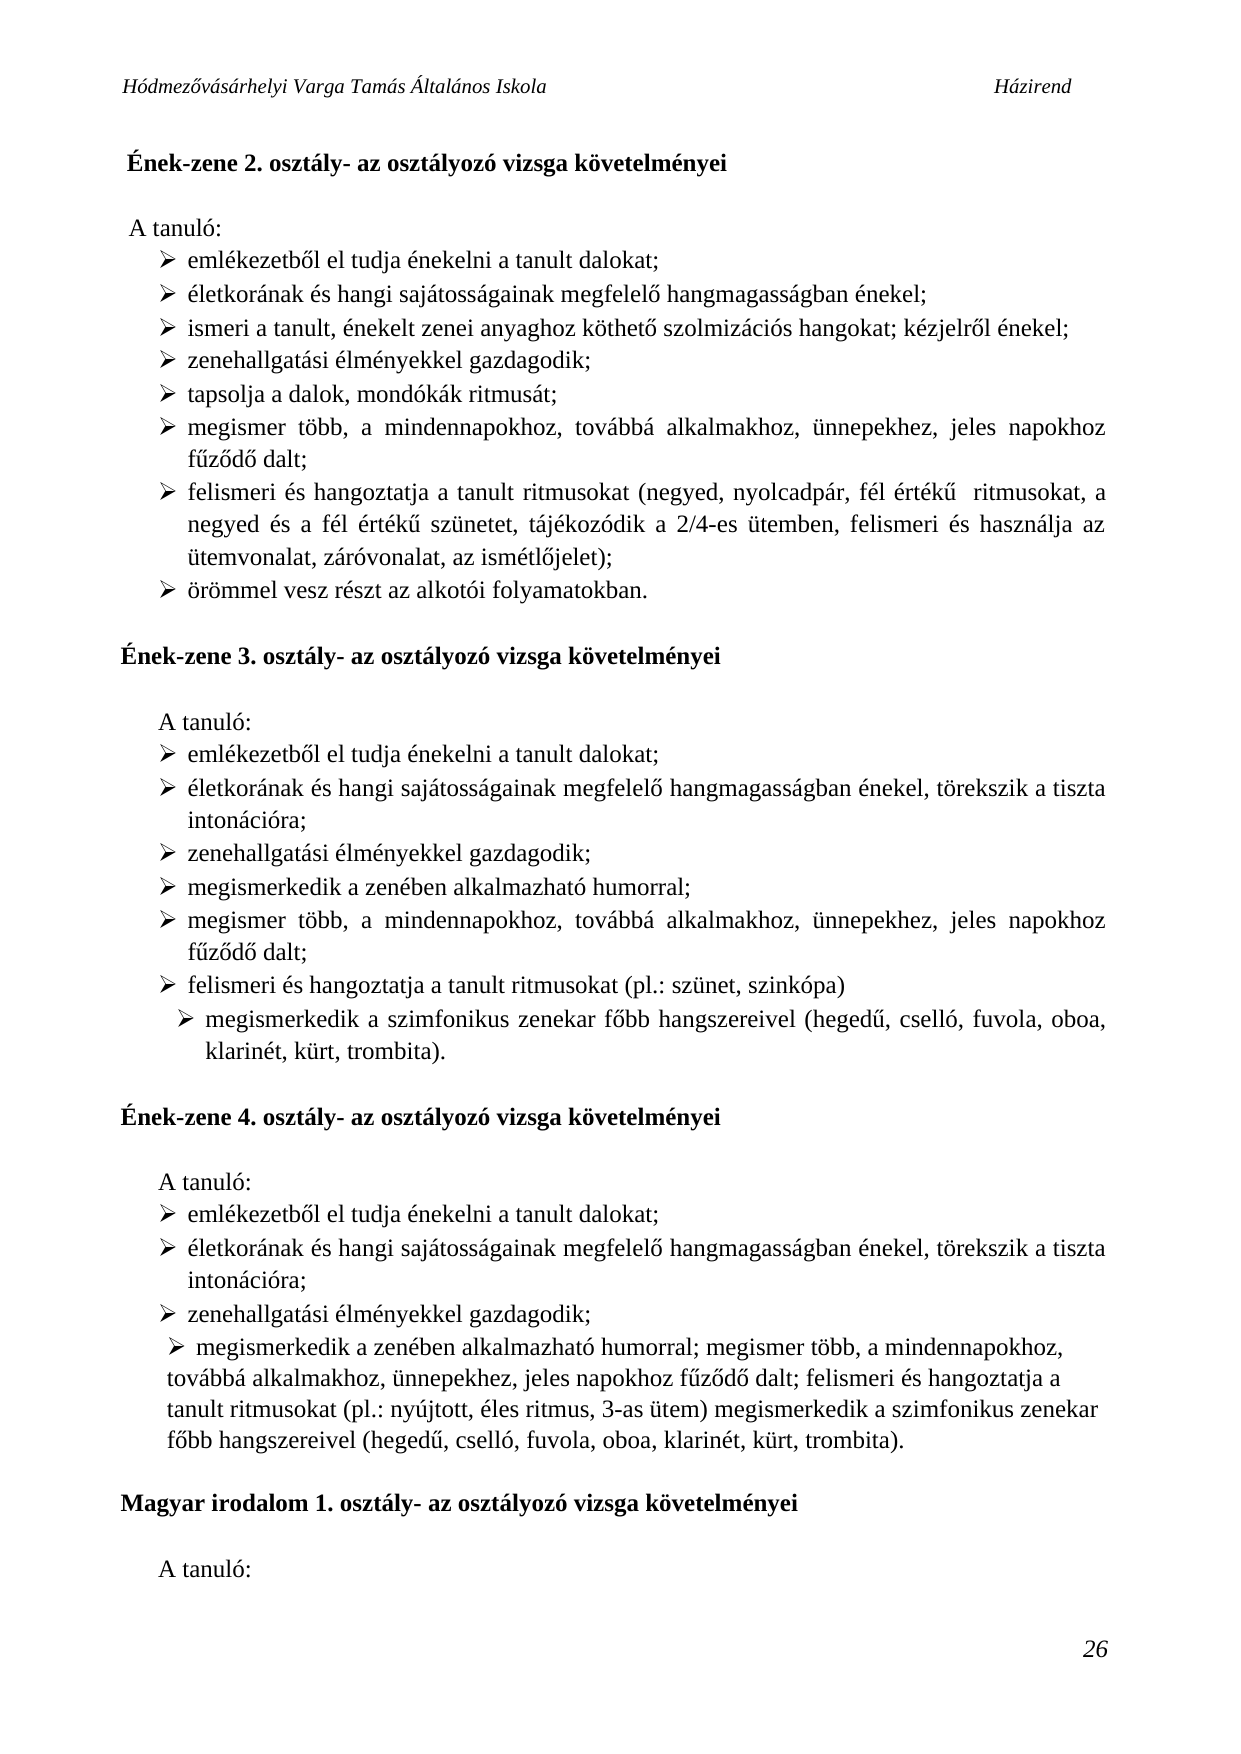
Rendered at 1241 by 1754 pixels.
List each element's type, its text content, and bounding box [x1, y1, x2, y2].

list emlékezetből el tudja énekelni a tanult dalokat; [158, 246, 1107, 274]
text A tanuló: [158, 1167, 1107, 1196]
list tapsolja a dalok, mondókák ritmusát; [158, 379, 1107, 408]
text A tanuló: [158, 707, 1107, 736]
list életkorának és hangi sajátosságainak megfelelő hangmagasságban énekel; [158, 279, 1107, 308]
list megismerkedik a szimfonikus zenekar főbb hangszereivel (hegedű, cselló, fuvola, oboa, klarinét, kürt, trombita). [176, 1004, 1107, 1065]
text A tanuló: [158, 1554, 1107, 1583]
list megismerkedik a zenében alkalmazható humorral; megismer több, a mindennapokhoz, továbbá alkalmakhoz, ünnepekhez, jeles napokhoz fűződő dalt; felismeri és hangoztatja a tanult ritmusokat (pl.: nyújtott, éles ritmus, 3-as ütem) megismerkedik a szimfonikus zenekar főbb hangszereivel (hegedű, cselló, fuvola, oboa, klarinét, kürt, trombita). [167, 1332, 1107, 1453]
list zenehallgatási élményekkel gazdagodik; [158, 838, 1107, 867]
list zenehallgatási élményekkel gazdagodik; [158, 346, 1107, 374]
subtitle Ének-zene 4. osztály- az osztályozó vizsga követelményei [120, 1102, 1108, 1130]
list életkorának és hangi sajátosságainak megfelelő hangmagasságban énekel, törekszik a tiszta intonációra; [158, 1233, 1107, 1294]
list felismeri és hangoztatja a tanult ritmusokat (pl.: szünet, szinkópa) [158, 971, 1107, 999]
list örömmel vesz részt az alkotói folyamatokban. [158, 575, 1107, 604]
subtitle Ének-zene 3. osztály- az osztályozó vizsga követelményei [120, 641, 1108, 670]
list zenehallgatási élményekkel gazdagodik; [158, 1299, 1107, 1327]
list életkorának és hangi sajátosságainak megfelelő hangmagasságban énekel, törekszik a tiszta intonációra; [158, 773, 1107, 834]
list ismeri a tanult, énekelt zenei anyaghoz köthető szolmizációs hangokat; kézjelről énekel; [158, 313, 1107, 342]
list megismer több, a mindennapokhoz, továbbá alkalmakhoz, ünnepekhez, jeles napokhoz fűződő dalt; [158, 412, 1107, 473]
list emlékezetből el tudja énekelni a tanult dalokat; [158, 1199, 1107, 1228]
list megismerkedik a zenében alkalmazható humorral; [158, 872, 1107, 901]
list felismeri és hangoztatja a tanult ritmusokat (negyed, nyolcadpár, fél értékű ritmusokat, a negyed és a fél értékű szünetet, tájékozódik a 2/4-es ütemben, felismeri és használja az ütemvonalat, záróvonalat, az ismétlőjelet); [158, 477, 1107, 570]
list megismer több, a mindennapokhoz, továbbá alkalmakhoz, ünnepekhez, jeles napokhoz fűződő dalt; [158, 905, 1107, 966]
subtitle Ének-zene 2. osztály- az osztályozó vizsga követelményei [120, 148, 1108, 177]
text A tanuló: [122, 213, 1107, 242]
list emlékezetből el tudja énekelni a tanult dalokat; [158, 739, 1107, 768]
subtitle Magyar irodalom 1. osztály- az osztályozó vizsga követelményei [120, 1488, 1108, 1517]
